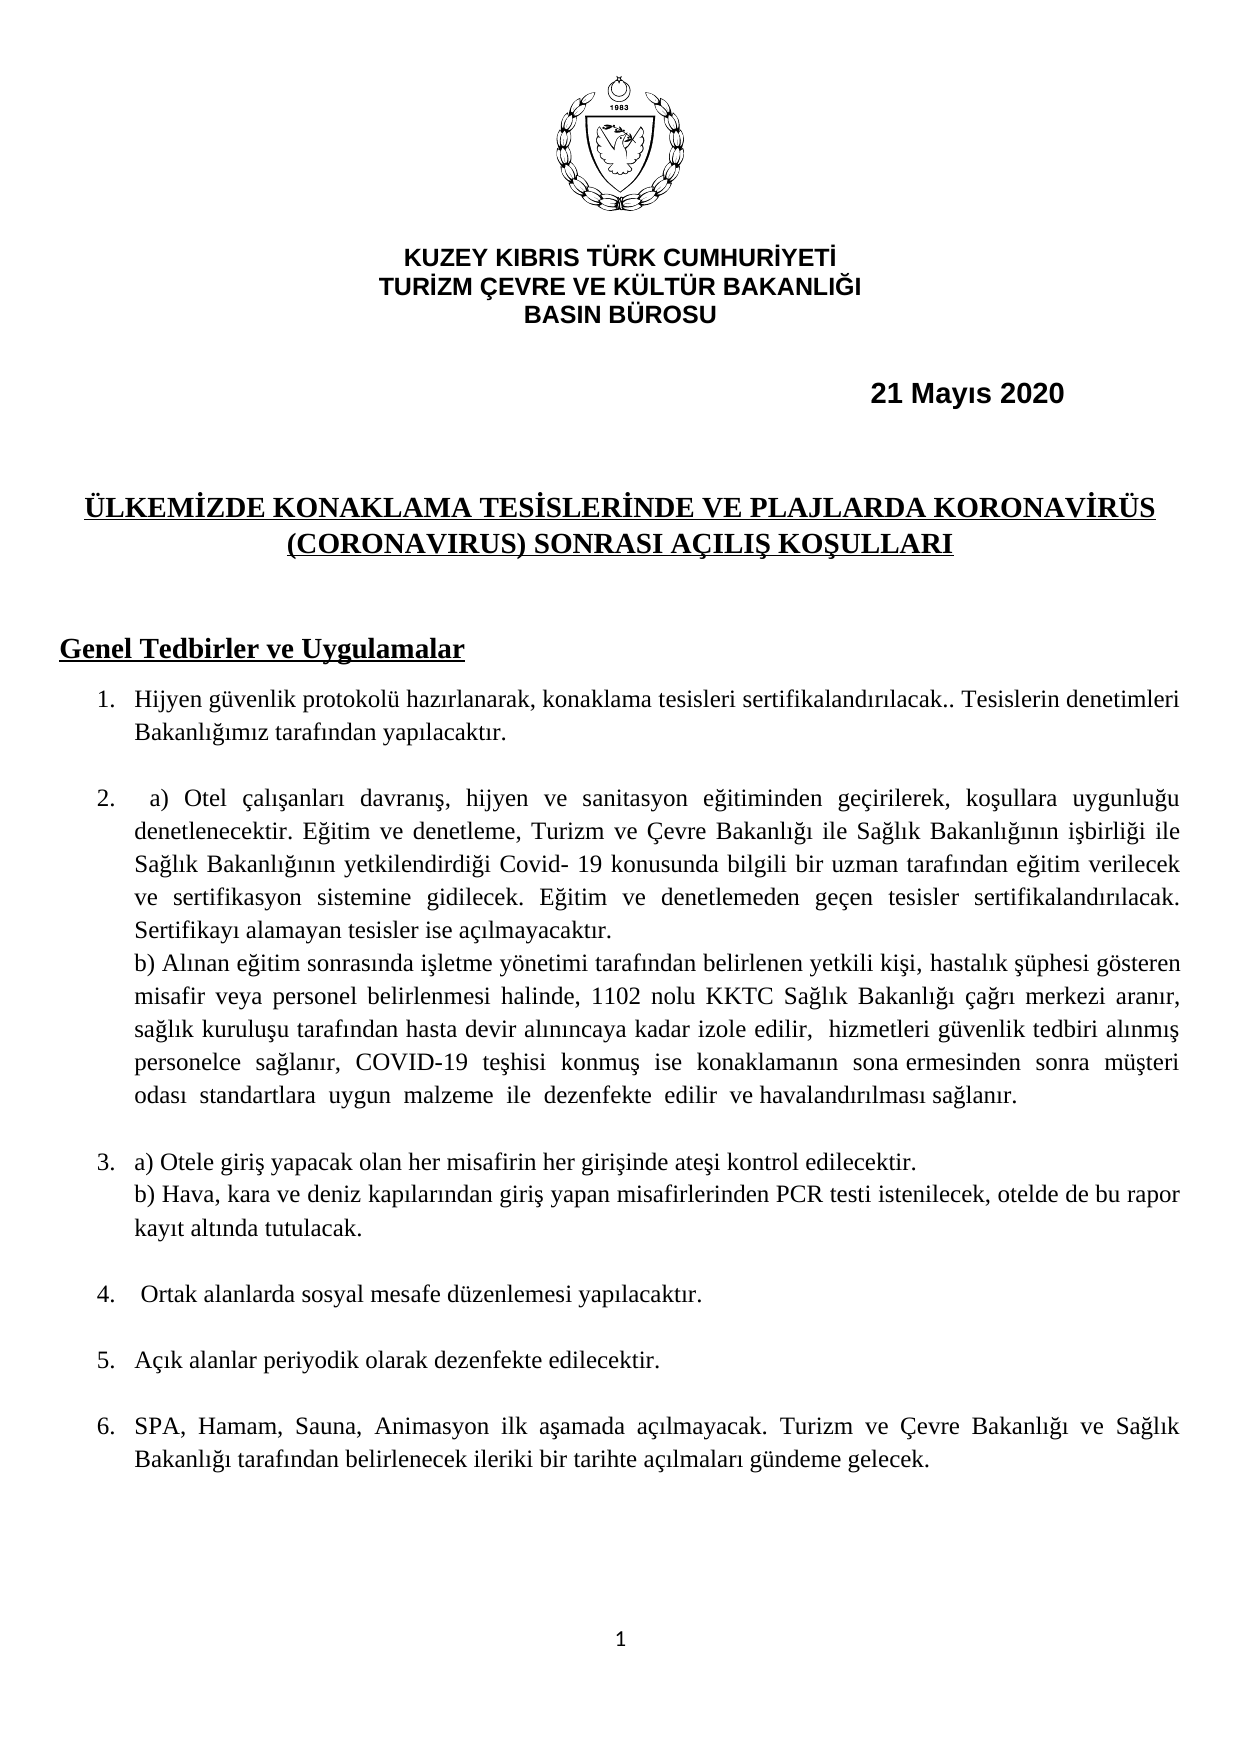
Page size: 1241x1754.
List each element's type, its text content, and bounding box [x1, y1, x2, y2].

subtitle BASIN BÜROSU [59, 300, 1181, 329]
list b) Alınan eğitim sonrasında işletme yönetimi tarafından belirlenen yetkili kişi, hastalık şüphesi gösteren misafir veya personel belirlenmesi halinde, 1102 nolu KKTC Sağlık Bakanlığı çağrı merkezi aranır, sağlık kuruluşu tarafından hasta devir alınıncaya kadar izole edilir, hizmetleri güvenlik tedbiri alınmış personelce sağlanır, COVID-19 teşhisi konmuş ise konaklamanın sona ermesinden sonra müşteri odası standartlara uygun malzeme ile dezenfekte edilir ve havalandırılması sağlanır. [134, 948, 1181, 1109]
list Ortak alanlarda sosyal mesafe düzenlemesi yapılacaktır. [97, 1279, 1181, 1307]
list SPA, Hamam, Sauna, Animasyon ilk aşamada açılmayacak. Turizm ve Çevre Bakanlığı ve Sağlık Bakanlığı tarafından belirlenecek ileriki bir tarihte açılmaları gündeme gelecek. [97, 1411, 1181, 1472]
text 21 Mayıs 2020 [59, 376, 1181, 409]
text Genel Tedbirler ve Uygulamalar [59, 631, 1181, 665]
list b) Hava, kara ve deniz kapılarından giriş yapan misafirlerinden PCR testi istenilecek, otelde de bu rapor kayıt altında tutulacak. [134, 1179, 1181, 1241]
subtitle KUZEY KIBRIS TÜRK CUMHURİYETİ [59, 243, 1181, 271]
text ÜLKEMİZDE KONAKLAMA TESİSLERİNDE VE PLAJLARDA KORONAVİRÜS (CORONAVIRUS) SONRASI AÇILIŞ KOŞULLARI [59, 490, 1181, 559]
list Hijyen güvenlik protokolü hazırlanarak, konaklama tesisleri sertifikalandırılacak.. Tesislerin denetimleri Bakanlığımız tarafından yapılacaktır. [97, 684, 1181, 746]
list a) Otel çalışanları davranış, hijyen ve sanitasyon eğitiminden geçirilerek, koşullara uygunluğu denetlenecektir. Eğitim ve denetleme, Turizm ve Çevre Bakanlığı ile Sağlık Bakanlığının işbirliği ile Sağlık Bakanlığının yetkilendirdiği Covid- 19 konusunda bilgili bir uzman tarafından eğitim verilecek ve sertifikasyon sistemine gidilecek. Eğitim ve denetlemeden geçen tesisler sertifikalandırılacak. Sertifikayı alamayan tesisler ise açılmayacaktır. [97, 783, 1181, 944]
list a) Otele giriş yapacak olan her misafirin her girişinde ateşi kontrol edilecektir. [97, 1147, 1181, 1175]
subtitle TURİZM ÇEVRE VE KÜLTÜR BAKANLIĞI [59, 271, 1181, 300]
list Açık alanlar periyodik olarak dezenfekte edilecektir. [97, 1345, 1181, 1373]
